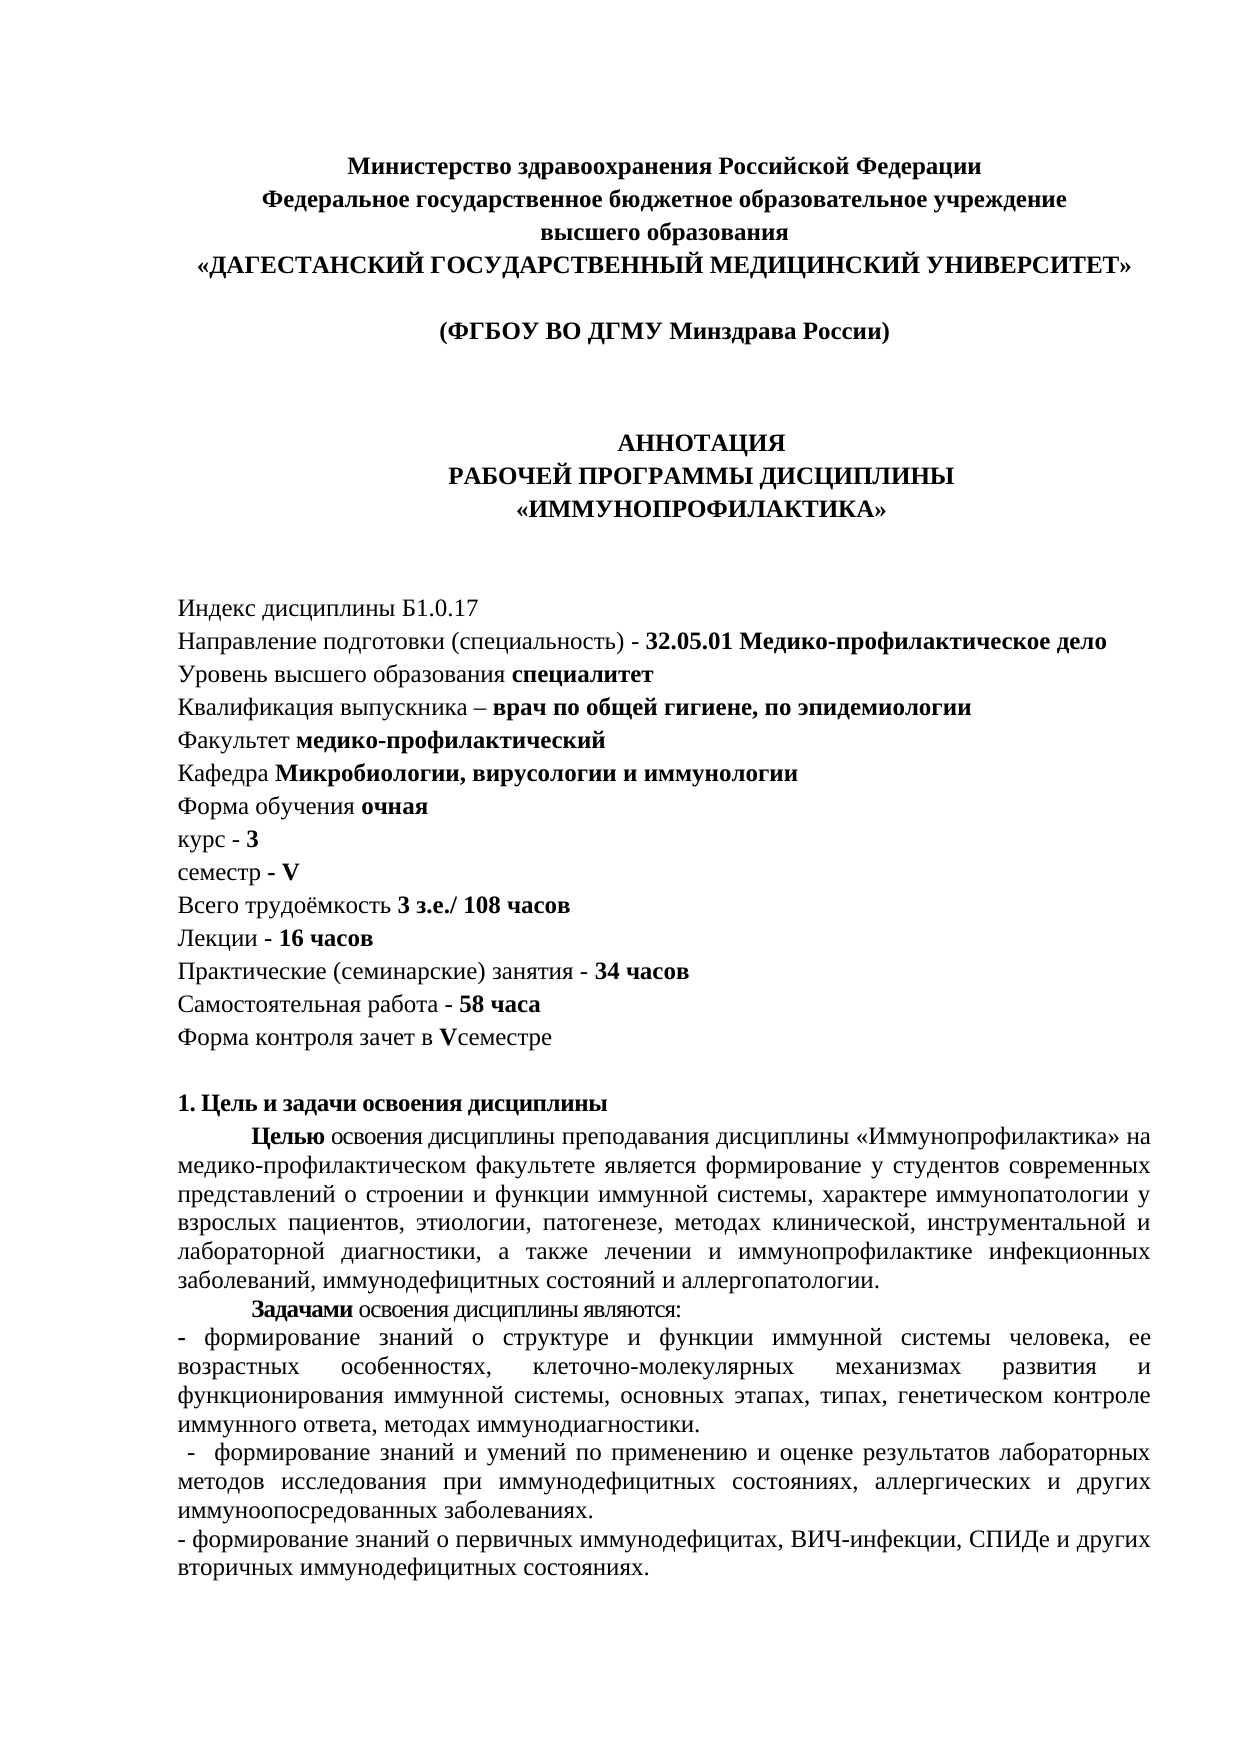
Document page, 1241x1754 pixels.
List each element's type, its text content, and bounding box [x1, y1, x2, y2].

text Задачами освоения дисциплины являются: [177, 1294, 1152, 1322]
text Самостоятельная работа - 58 часа [177, 989, 1152, 1018]
text (ФГБОУ ВО ДГМУ Минздрава России) [177, 316, 1152, 345]
text - формирование знаний о структуре и функции иммунной системы человека, ее возрастных особенностях, клеточно-молекулярных механизмах развития и функционирования иммунной системы, основных этапах, типах, генетическом контроле иммунного ответа, методах иммунодиагностики. [177, 1322, 1152, 1437]
text Практические (семинарские) занятия - 34 часов [177, 956, 1152, 985]
text - формирование знаний и умений по применению и оценке результатов лабораторных методов исследования при иммунодефицитных состояниях, аллергических и других иммуноопосредованных заболеваниях. [177, 1437, 1152, 1524]
text высшего образования [177, 217, 1152, 246]
text Уровень высшего образования специалитет [177, 659, 1152, 688]
list АННОТАЦИЯ [177, 428, 1152, 457]
text Квалификация выпускника – врач по общей гигиене, по эпидемиологии [177, 692, 1152, 721]
text Индекс дисциплины Б1.0.17 [177, 593, 1152, 622]
text Форма обучения очная [177, 791, 1152, 820]
text 1. Цель и задачи освоения дисциплины [177, 1088, 1152, 1117]
text Министерство здравоохранения Российской Федерации [177, 151, 1152, 180]
text Федеральное государственное бюджетное образовательное учреждение [177, 184, 1152, 213]
text Направление подготовки (специальность) - 32.05.01 Медико-профилактическое дело [177, 626, 1152, 655]
text Кафедра Микробиологии, вирусологии и иммунологии [177, 758, 1152, 787]
text Лекции - 16 часов [177, 923, 1152, 952]
text Целью освоения дисциплины преподавания дисциплины «Иммунопрофилактика» на медико-профилактическом факультете является формирование у студентов современных представлений о строении и функции иммунной системы, характере иммунопатологии у взрослых пациентов, этиологии, патогенезе, методах клинической, инструментальной и лабораторной диагностики, а также лечении и иммунопрофилактике инфекционных заболеваний, иммунодефицитных состояний и аллергопатологии. [177, 1121, 1152, 1294]
text курс - 3 [177, 824, 1152, 853]
text Факультет медико-профилактический [177, 725, 1152, 754]
text Всего трудоёмкость 3 з.е./ 108 часов [177, 890, 1152, 919]
list «ИММУНОПРОФИЛАКТИКА» [177, 494, 1152, 523]
text семестр - V [177, 857, 1152, 886]
list РАБОЧЕЙ ПРОГРАММЫ ДИСЦИПЛИНЫ [177, 461, 1152, 489]
text «ДАГЕСТАНСКИЙ ГОСУДАРСТВЕННЫЙ МЕДИЦИНСКИЙ УНИВЕРСИТЕТ» [177, 250, 1152, 279]
text - формирование знаний о первичных иммунодефицитах, ВИЧ-инфекции, СПИДе и других вторичных иммунодефицитных состояниях. [177, 1524, 1152, 1581]
text Форма контроля зачет в Vсеместре [177, 1022, 1152, 1051]
